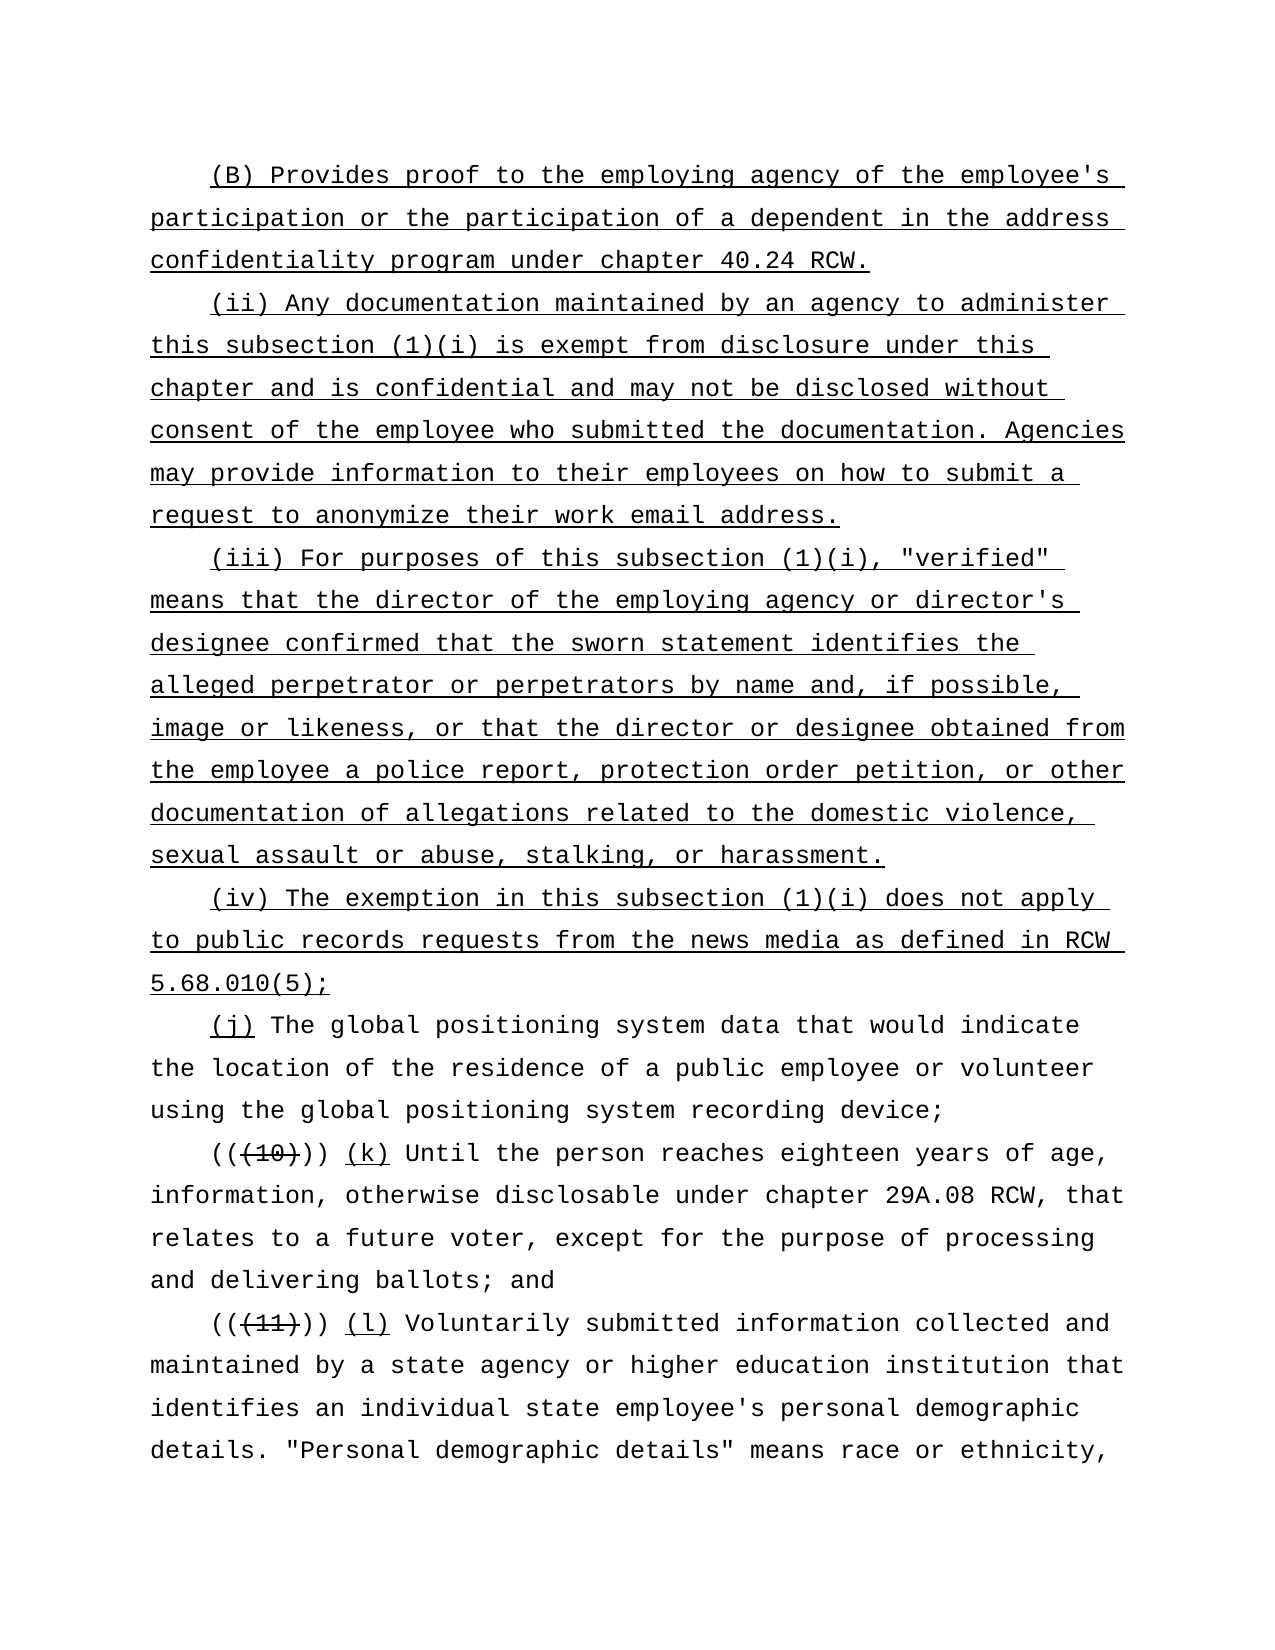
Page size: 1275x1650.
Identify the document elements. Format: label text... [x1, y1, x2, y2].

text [150, 1297, 1125, 1467]
text (((10))) (k) Until the person reaches eighteen years of age, information, otherwise disclosable under chapter 29A.08 RCW, that relates to a future voter, except for the purpose of processing and delivering ballots; and [150, 1127, 1125, 1297]
text (iii) For purposes of this subsection (1)(i), "verified" means that the director of the employing agency or director's designee confirmed that the sworn statement identifies the alleged perpetrator or perpetrators by name and, if possible, image or likeness, or that the director or designee obtained from the employee a police report, protection order petition, or other documentation of allegations related to the domestic violence, sexual assault or abuse, stalking, or harassment. [150, 532, 1125, 739]
text (iv) The exemption in this subsection (1)(i) does not apply to public records requests from the news media as defined in RCW 5.68.010(5); [150, 953, 1125, 1000]
text (B) Provides proof to the employing agency of the employee's participation or the participation of a dependent in the address confidentiality program under chapter 40.24 RCW. [150, 150, 1125, 229]
text (j) The global positioning system data that would indicate the location of the residence of a public employee or volunteer using the global positioning system recording device; [150, 1000, 1125, 1127]
text (B) Provides proof to the employing agency of the employee's participation or the participation of a dependent in the address confidentiality program under chapter 40.24 RCW. [150, 230, 1125, 277]
text (iii) For purposes of this subsection (1)(i), "verified" means that the director of the employing agency or director's designee confirmed that the sworn statement identifies the alleged perpetrator or perpetrators by name and, if possible, image or likeness, or that the director or designee obtained from the employee a police report, protection order petition, or other documentation of allegations related to the domestic violence, sexual assault or abuse, stalking, or harassment. [150, 740, 1125, 781]
text (ii) Any documentation maintained by an agency to administer this subsection (1)(i) is exempt from disclosure under this chapter and is confidential and may not be disclosed without consent of the employee who submitted the documentation. Agencies may provide information to their employees on how to submit a request to anonymize their work email address. [150, 443, 1125, 532]
text (iv) The exemption in this subsection (1)(i) does not apply to public records requests from the news media as defined in RCW 5.68.010(5); [150, 872, 1125, 951]
text (iii) For purposes of this subsection (1)(i), "verified" means that the director of the employing agency or director's designee confirmed that the sworn statement identifies the alleged perpetrator or perpetrators by name and, if possible, image or likeness, or that the director or designee obtained from the employee a police report, protection order petition, or other documentation of allegations related to the domestic violence, sexual assault or abuse, stalking, or harassment. [150, 783, 1125, 872]
text (ii) Any documentation maintained by an agency to administer this subsection (1)(i) is exempt from disclosure under this chapter and is confidential and may not be disclosed without consent of the employee who submitted the documentation. Agencies may provide information to their employees on how to submit a request to anonymize their work email address. [150, 277, 1125, 441]
